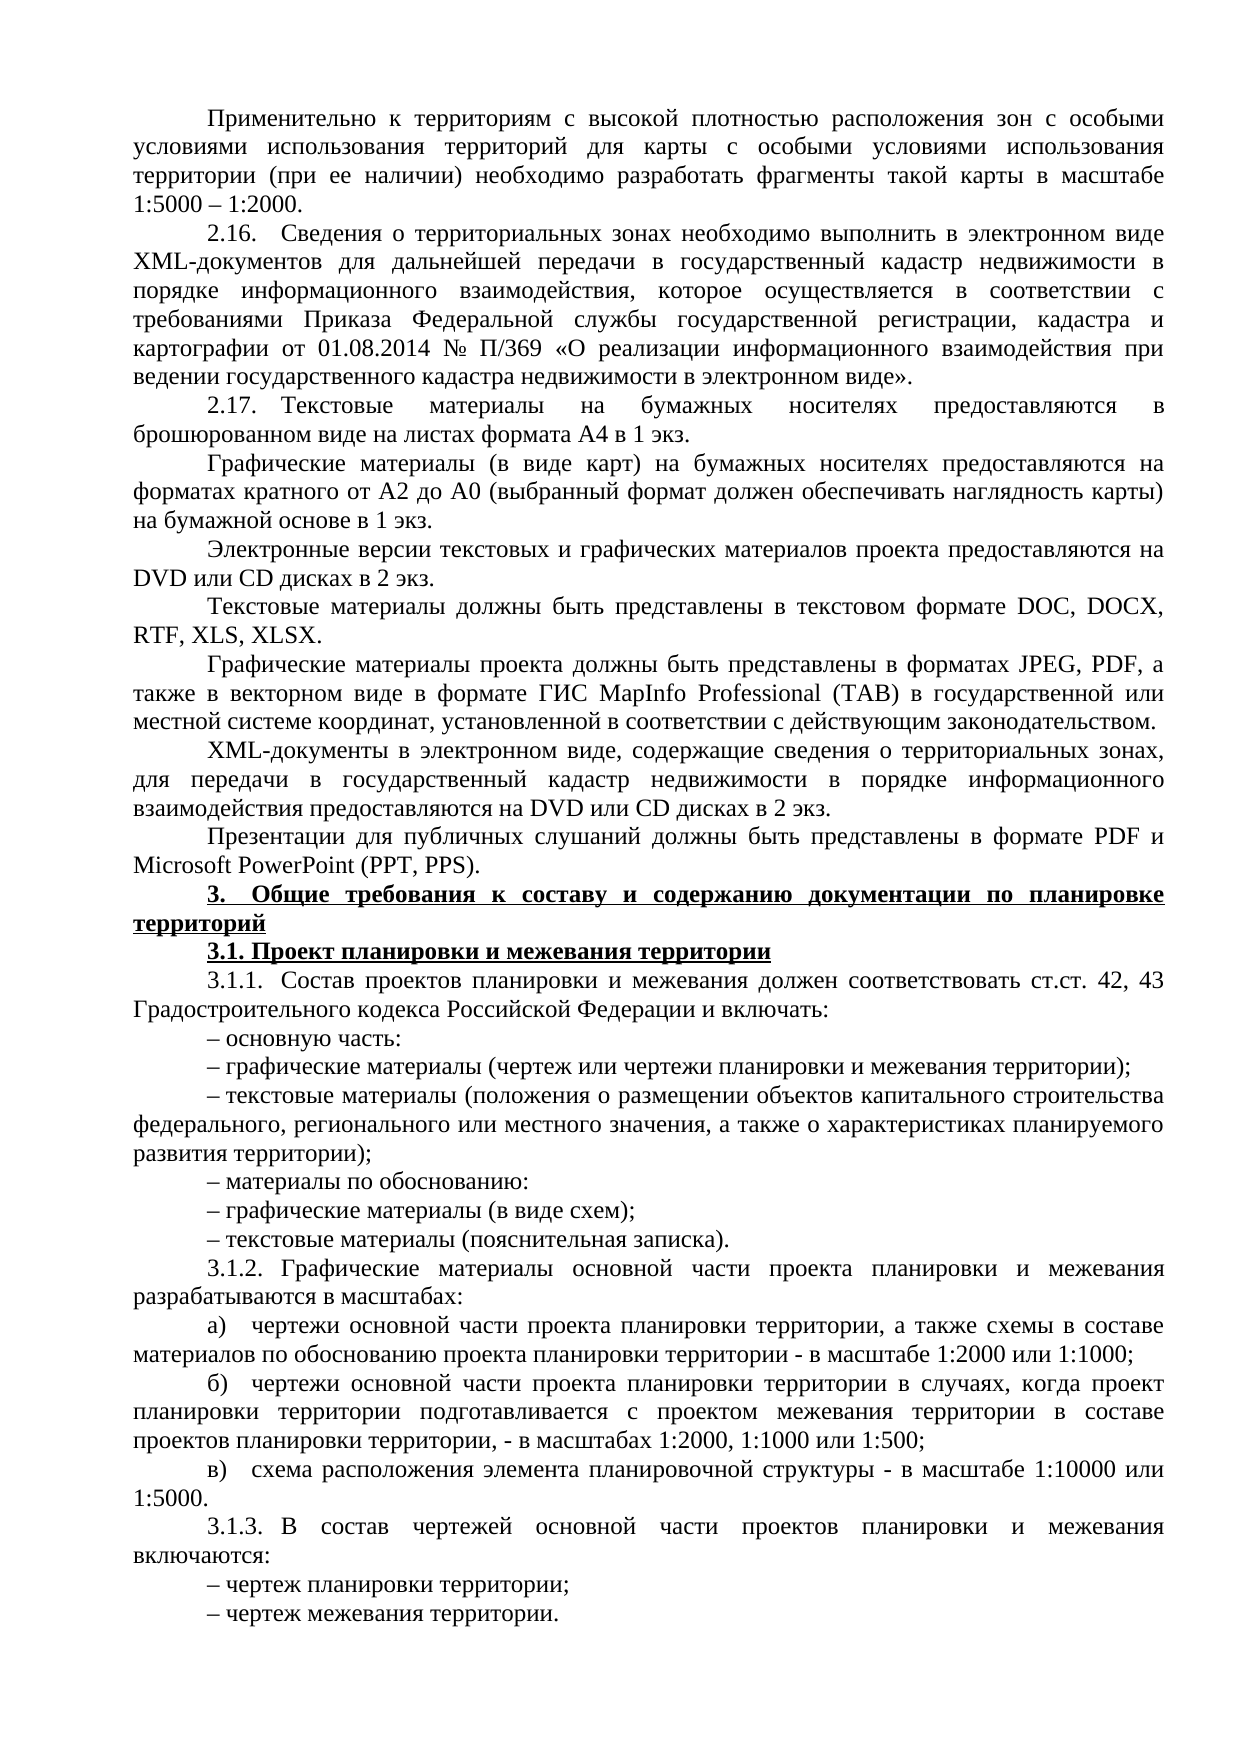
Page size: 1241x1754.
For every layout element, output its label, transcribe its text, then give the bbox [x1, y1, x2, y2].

list материалы по обоснованию: [133, 1166, 1165, 1195]
list чертеж планировки территории; [133, 1569, 1165, 1598]
text 3.1.1. Состав проектов планировки и межевания должен соответствовать ст.ст. 42, 43 Градостроительного кодекса Российской Федерации и включать: [133, 965, 1165, 1023]
text 3.1.3. В состав чертежей основной части проектов планировки и межевания включаются: [133, 1511, 1165, 1569]
text XML-документы в электронном виде, содержащие сведения о территориальных зонах, для передачи в государственный кадастр недвижимости в порядке информационного взаимодействия предоставляются на DVD или CD дисках в 2 экз. [133, 735, 1165, 821]
text в) схема расположения элемента планировочной структуры - в масштабе 1:10000 или 1:5000. [133, 1454, 1165, 1511]
text 3.1. Проект планировки и межевания территории [133, 936, 1165, 965]
text Графические материалы (в виде карт) на бумажных носителях предоставляются на форматах кратного от А2 до А0 (выбранный формат должен обеспечивать наглядность карты) на бумажной основе в 1 экз. [133, 448, 1165, 534]
text б) чертежи основной части проекта планировки территории в случаях, когда проект планировки территории подготавливается с проектом межевания территории в составе проектов планировки территории, - в масштабах 1:2000, 1:1000 или 1:500; [133, 1368, 1165, 1454]
text 2.17. Текстовые материалы на бумажных носителях предоставляются в брошюрованном виде на листах формата А4 в 1 экз. [133, 390, 1165, 448]
list графические материалы (в виде схем); [133, 1195, 1165, 1224]
text 3. Общие требования к составу и содержанию документации по планировке территорий [133, 879, 1165, 936]
list текстовые материалы (пояснительная записка). [133, 1224, 1165, 1253]
text Графические материалы проекта должны быть представлены в форматах JPEG, PDF, а также в векторном виде в формате ГИС MapInfo Professional (TAB) в государственной или местной системе координат, установленной в соответствии с действующим законодательством. [133, 649, 1165, 735]
list чертеж межевания территории. [133, 1598, 1165, 1626]
text 2.16. Сведения о территориальных зонах необходимо выполнить в электронном виде XML-документов для дальнейшей передачи в государственный кадастр недвижимости в порядке информационного взаимодействия, которое осуществляется в соответствии с требованиями Приказа Федеральной службы государственной регистрации, кадастра и картографии от 01.08.2014 № П/369 «О реализации информационного взаимодействия при ведении государственного кадастра недвижимости в электронном виде». [133, 218, 1165, 390]
text Презентации для публичных слушаний должны быть представлены в формате PDF и Microsoft PowerPoint (PPT, PPS). [133, 821, 1165, 879]
text Текстовые материалы должны быть представлены в текстовом формате DOC, DOCX, RTF, XLS, XLSX. [133, 591, 1165, 649]
list текстовые материалы (положения о размещении объектов капитального строительства федерального, регионального или местного значения, а также о характеристиках планируемого развития территории); [133, 1080, 1165, 1166]
list графические материалы (чертеж или чертежи планировки и межевания территории); [133, 1051, 1165, 1080]
text Электронные версии текстовых и графических материалов проекта предоставляются на DVD или CD дисках в 2 экз. [133, 534, 1165, 591]
text Применительно к территориям с высокой плотностью расположения зон с особыми условиями использования территорий для карты с особыми условиями использования территории (при ее наличии) необходимо разработать фрагменты такой карты в масштабе 1:5000 – 1:2000. [133, 103, 1165, 218]
list основную часть: [133, 1023, 1165, 1051]
text а) чертежи основной части проекта планировки территории, а также схемы в составе материалов по обоснованию проекта планировки территории - в масштабе 1:2000 или 1:1000; [133, 1310, 1165, 1368]
text 3.1.2. Графические материалы основной части проекта планировки и межевания разрабатываются в масштабах: [133, 1253, 1165, 1310]
